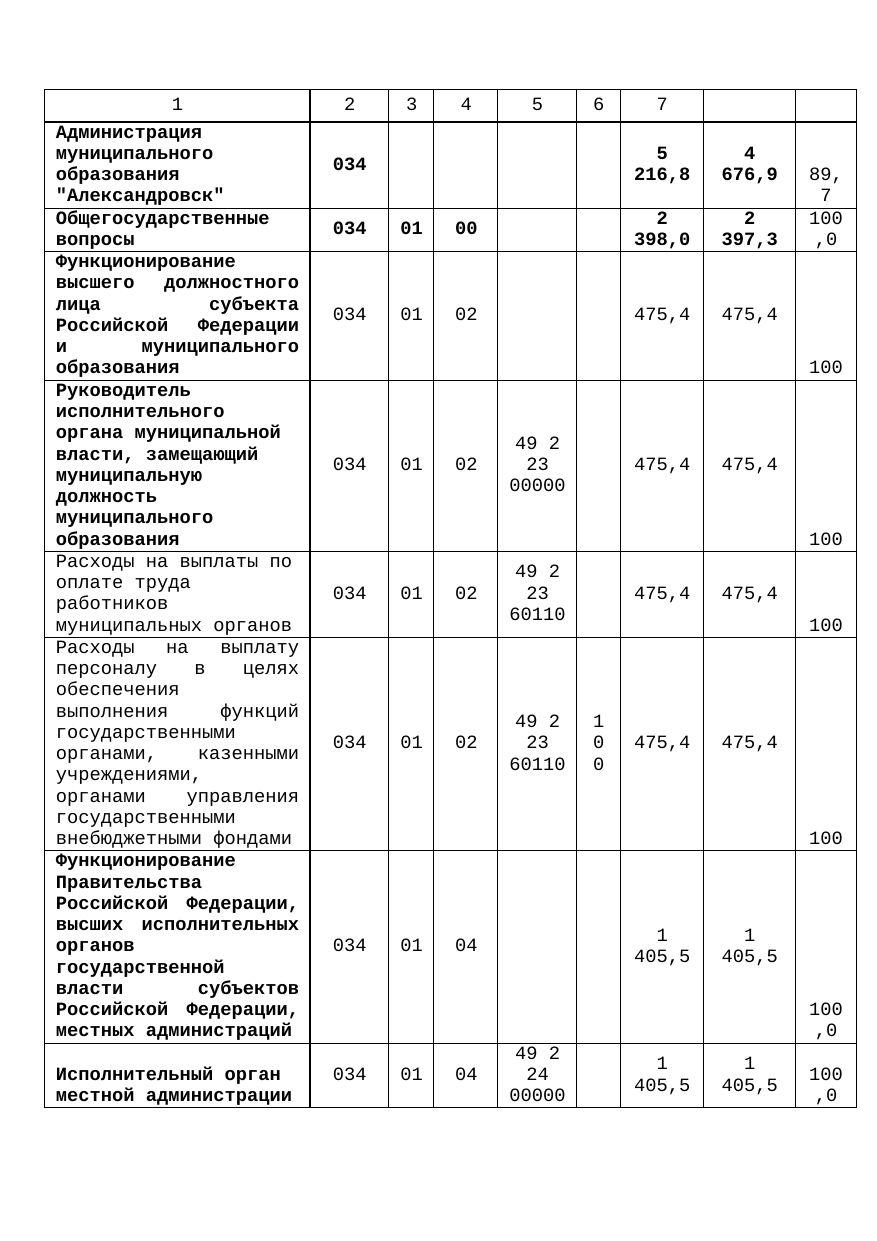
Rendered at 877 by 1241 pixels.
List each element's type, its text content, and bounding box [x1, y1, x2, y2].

table_cell 02 [434, 252, 497, 379]
table_cell 100 [796, 552, 856, 637]
table_cell [577, 552, 620, 637]
table_cell 5 [498, 90, 576, 121]
table_cell 01 [389, 1044, 433, 1107]
table_cell 100 [796, 381, 856, 551]
table_cell [577, 851, 620, 1042]
table_cell [498, 252, 576, 379]
table_cell 475,4 [621, 252, 703, 379]
table_cell 100,0 [796, 851, 856, 1042]
table_cell [577, 252, 620, 379]
table_cell 04 [434, 1044, 497, 1107]
table_cell 034 [311, 1044, 388, 1107]
table_cell 6 [577, 90, 620, 121]
table_cell Расходы на выплаты по оплате труда работников муниципальных органов [45, 552, 309, 637]
table_cell 3 [389, 90, 433, 121]
table_cell [577, 381, 620, 551]
table_cell [434, 123, 497, 207]
table_cell [389, 123, 433, 207]
table_cell 49 2 23 00000 [498, 381, 576, 551]
table_cell 100 [796, 252, 856, 379]
table_cell 7 [621, 90, 703, 121]
table_cell 1 405,5 [704, 851, 795, 1042]
table_cell Функционирование Правительства Российской Федерации, высших исполнительных органов государственной власти субъектов Российской Федерации, местных администраций [45, 851, 309, 1042]
table_cell [796, 90, 856, 121]
table_cell 01 [389, 638, 433, 850]
table_cell 034 [311, 381, 388, 551]
table_cell 49 2 23 60110 [498, 638, 576, 850]
table_cell 475,4 [704, 381, 795, 551]
table_cell 02 [434, 638, 497, 850]
table_cell 1 405,5 [704, 1044, 795, 1107]
table_cell Расходы на выплату персоналу в целях обеспечения выполнения функций государственными органами, казенными учреждениями, органами управления государственными внебюджетными фондами [45, 638, 309, 850]
table_cell 89,7 [796, 123, 856, 207]
table_cell 100 [577, 638, 620, 850]
table_cell 01 [389, 381, 433, 551]
table_cell 4 [434, 90, 497, 121]
table_cell 2 397,3 [704, 209, 795, 251]
table_cell 100,0 [796, 209, 856, 251]
table_cell 034 [311, 851, 388, 1042]
table_cell 2 [311, 90, 388, 121]
table_cell 100,0 [796, 1044, 856, 1107]
table_cell 475,4 [621, 552, 703, 637]
table_cell [577, 1044, 620, 1107]
table_cell Администрация муниципального образования "Александровск" [45, 123, 309, 207]
table_cell Исполнительный орган местной администрации [45, 1044, 309, 1107]
table_cell [498, 209, 576, 251]
table_cell [498, 851, 576, 1042]
table_cell 1 405,5 [621, 1044, 703, 1107]
table_cell 01 [389, 552, 433, 637]
table_cell 01 [389, 209, 433, 251]
table_cell 49 2 24 00000 [498, 1044, 576, 1107]
table_cell 01 [389, 851, 433, 1042]
table_cell 034 [311, 209, 388, 251]
table_cell 02 [434, 552, 497, 637]
table_cell 034 [311, 123, 388, 207]
table_cell 1 405,5 [621, 851, 703, 1042]
table_cell 02 [434, 381, 497, 551]
table_cell 49 2 23 60110 [498, 552, 576, 637]
table_cell 034 [311, 552, 388, 637]
table_cell 2 398,0 [621, 209, 703, 251]
table_cell 475,4 [704, 638, 795, 850]
table_cell 475,4 [704, 252, 795, 379]
table_cell 00 [434, 209, 497, 251]
table_cell 034 [311, 252, 388, 379]
table_cell 5 216,8 [621, 123, 703, 207]
table_cell 1 [45, 90, 309, 121]
table_cell [704, 90, 795, 121]
table_cell 01 [389, 252, 433, 379]
table_cell 475,4 [704, 552, 795, 637]
table_cell [498, 123, 576, 207]
table_cell 475,4 [621, 381, 703, 551]
table_cell 04 [434, 851, 497, 1042]
table_cell 4 676,9 [704, 123, 795, 207]
table_cell 100 [796, 638, 856, 850]
table_cell Руководитель исполнительного органа муниципальной власти, замещающий муниципальную должность муниципального образования [45, 381, 309, 551]
table_cell [577, 209, 620, 251]
table_cell Функционирование высшего должностного лица субъекта Российской Федерации и муниципального образования [45, 252, 309, 379]
table_cell 475,4 [621, 638, 703, 850]
table_cell Общегосударственные вопросы [45, 209, 309, 251]
table_cell [577, 123, 620, 207]
table_cell 034 [311, 638, 388, 850]
